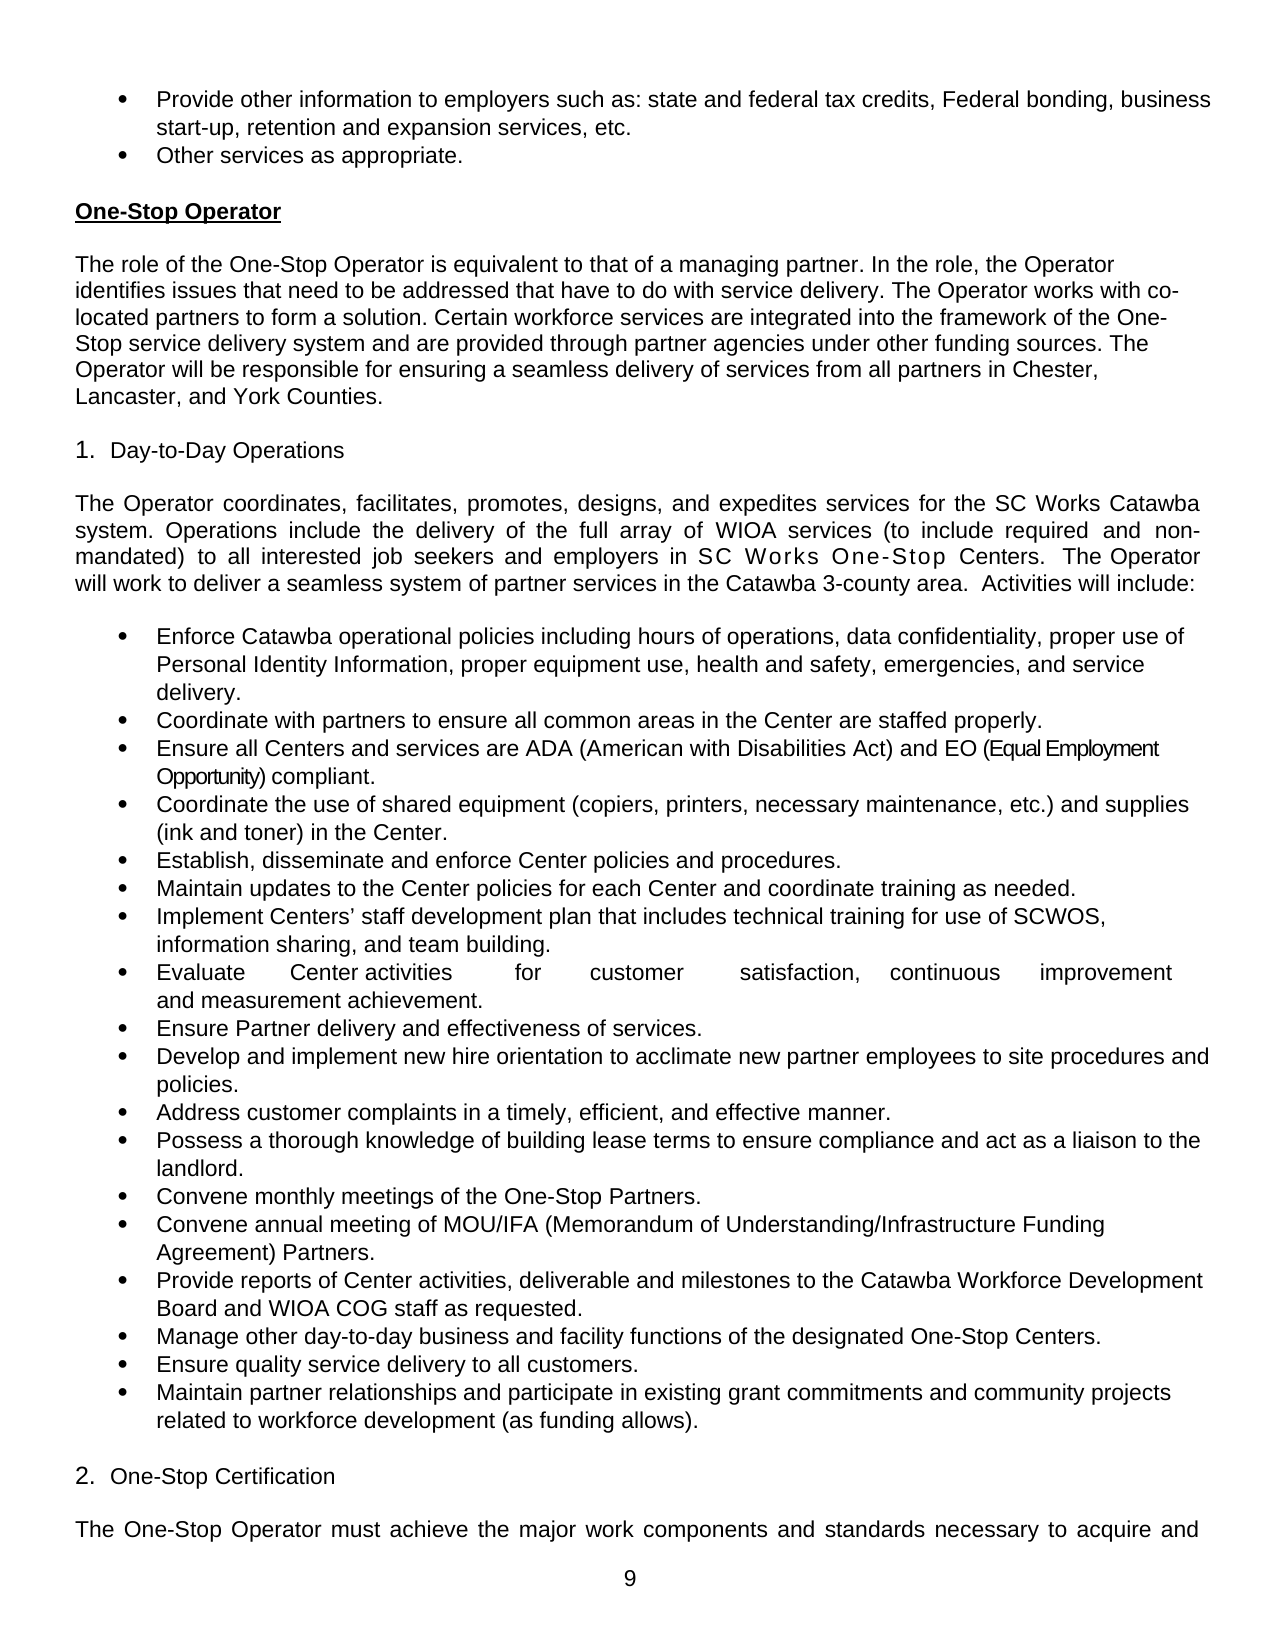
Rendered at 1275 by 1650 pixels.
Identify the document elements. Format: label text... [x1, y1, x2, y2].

subtitle Day-to-Day Operations [75, 435, 1212, 464]
list Enforce Catawba operational policies including hours of operations, data confidentiality, proper use of Personal Identity Information, proper equipment use, health and safety, emergencies, and service delivery. [119, 622, 1212, 706]
list Coordinate the use of shared equipment (copiers, printers, necessary maintenance, etc.) and supplies (ink and toner) in the Center. [119, 790, 1212, 846]
text The Operator coordinates, facilitates, promotes, designs, and expedites services for the SC Works Catawba system. Operations include the delivery of the full array of WIOA services (to include required and non-mandated) to all interested job seekers and employers in SC Works One-Stop Centers. The Operator will work to deliver a seamless system of partner services in the Catawba 3-county area. Activities will include: [75, 490, 1200, 596]
list Coordinate with partners to ensure all common areas in the Center are staffed properly. [119, 706, 1212, 734]
list Provide other information to employers such as: state and federal tax credits, Federal bonding, business start‐up, retention and expansion services, etc. [119, 85, 1212, 141]
text One-Stop Operator [75, 198, 630, 224]
list Other services as appropriate. [119, 141, 1212, 169]
list Maintain partner relationships and participate in existing grant commitments and community projects related to workforce development (as funding allows). [119, 1378, 1212, 1434]
list Maintain updates to the Center policies for each Center and coordinate training as needed. [119, 874, 1212, 902]
list Ensure all Centers and services are ADA (American with Disabilities Act) and EO (Equal Employment Opportunity) compliant. [119, 734, 1212, 790]
list Evaluate Center activities for customer satisfaction, continuous improvement and measurement achievement. [119, 958, 1212, 1014]
text The role of the One-Stop Operator is equivalent to that of a managing partner. In the role, the Operator identifies issues that need to be addressed that have to do with service delivery. The Operator works with co- located partners to form a solution. Certain workforce services are integrated into the framework of the One- Stop service delivery system and are provided through partner agencies under other funding sources. The Operator will be responsible for ensuring a seamless delivery of services from all partners in Chester, Lancaster, and York Counties. [75, 251, 1187, 409]
list Ensure quality service delivery to all customers. [119, 1350, 1212, 1378]
list Ensure Partner delivery and effectiveness of services. [119, 1014, 1212, 1042]
list Address customer complaints in a timely, efficient, and effective manner. [119, 1098, 1212, 1126]
list Provide reports of Center activities, deliverable and milestones to the Catawba Workforce Development Board and WIOA COG staff as requested. [119, 1266, 1212, 1322]
list Convene annual meeting of MOU/IFA (Memorandum of Understanding/Infrastructure Funding Agreement) Partners. [119, 1210, 1212, 1266]
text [75, 1516, 1201, 1543]
list Implement Centers’ staff development plan that includes technical training for use of SCWOS, information sharing, and team building. [119, 902, 1212, 958]
list Manage other day-to-day business and facility functions of the designated One-Stop Centers. [119, 1322, 1212, 1350]
list One-Stop Certification [75, 1461, 1212, 1490]
list Possess a thorough knowledge of building lease terms to ensure compliance and act as a liaison to the landlord. [119, 1126, 1212, 1182]
list Establish, disseminate and enforce Center policies and procedures. [119, 846, 1212, 874]
list Develop and implement new hire orientation to acclimate new partner employees to site procedures and policies. [119, 1042, 1212, 1098]
list Convene monthly meetings of the One-Stop Partners. [119, 1182, 1212, 1210]
